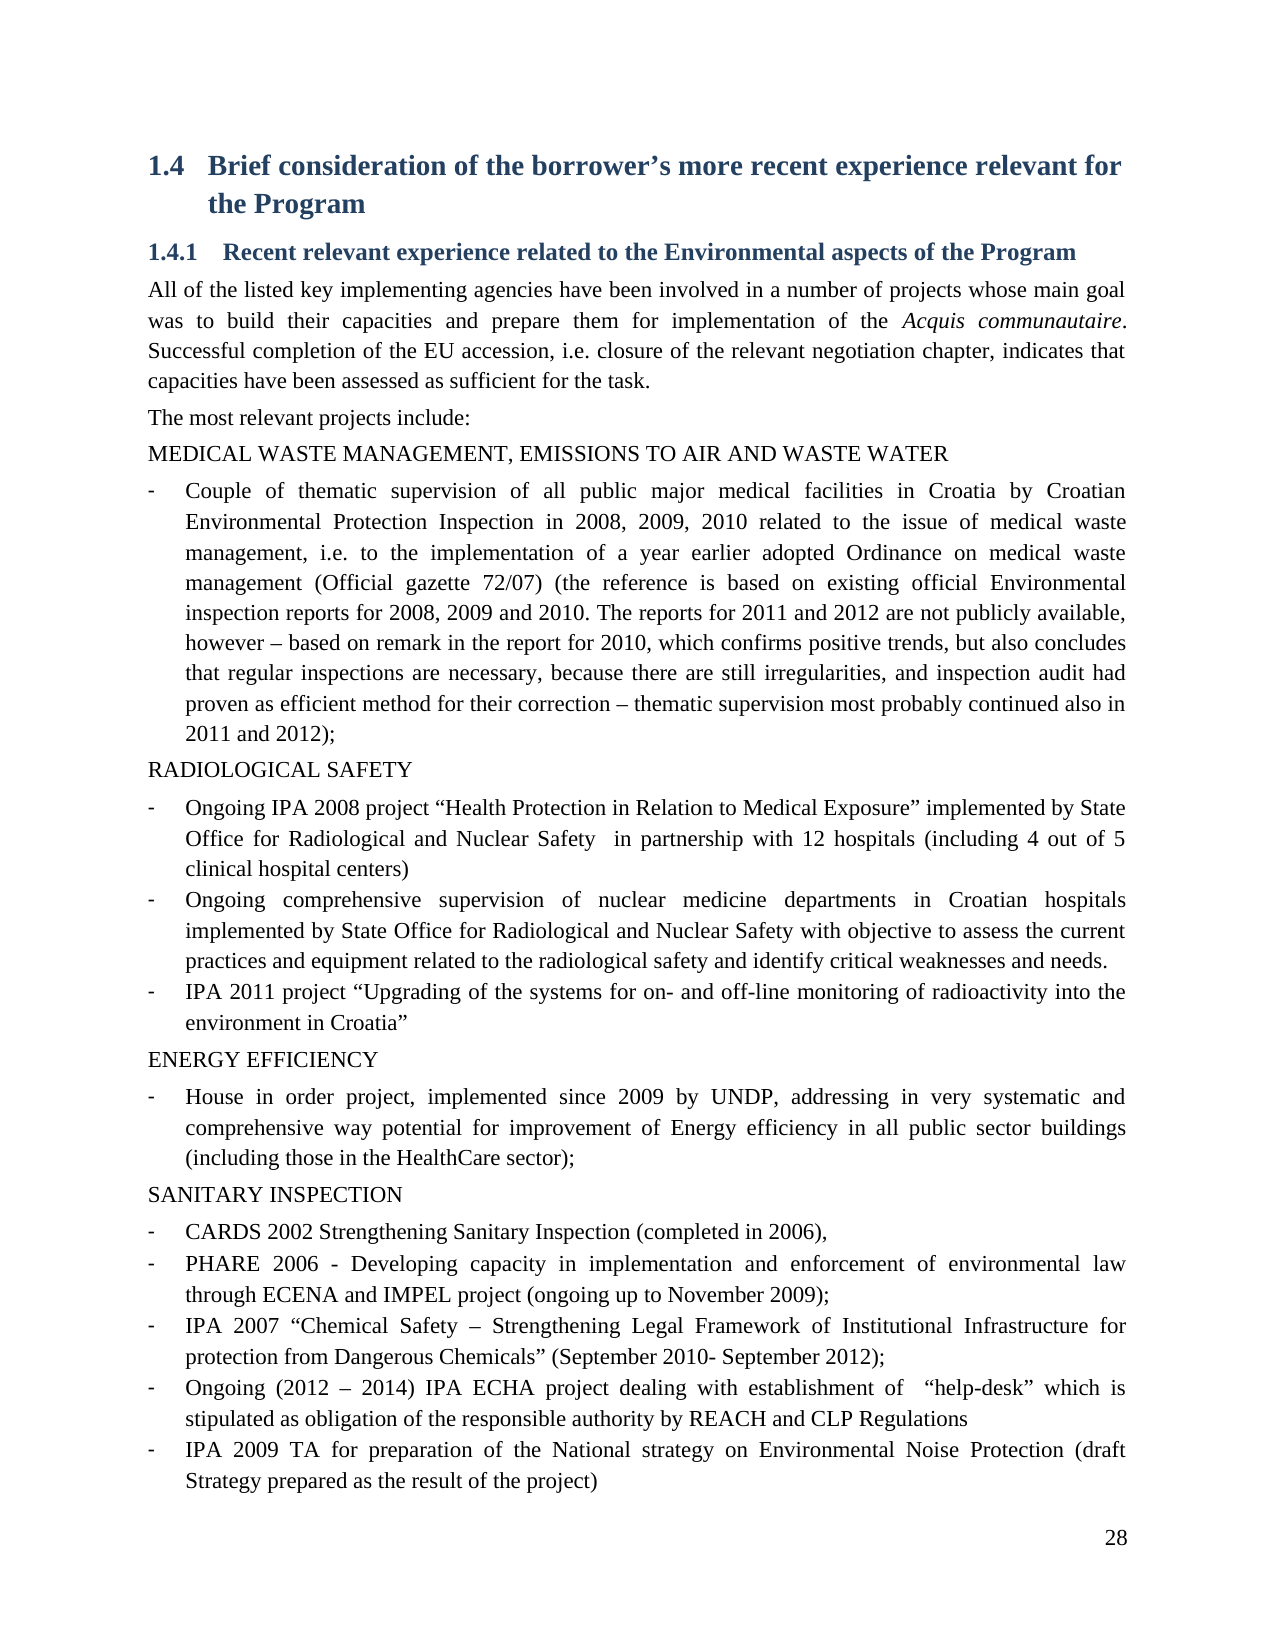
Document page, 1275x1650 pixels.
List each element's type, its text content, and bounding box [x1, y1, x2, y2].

text The most relevant projects include: [148, 403, 1127, 430]
list PHARE 2006 - Developing capacity in implementation and enforcement of environmental law through ECENA and IMPEL project (ongoing up to November 2009); [148, 1249, 1127, 1307]
subtitle Brief consideration of the borrower’s more recent experience relevant for the Program [148, 148, 1127, 220]
list Ongoing comprehensive supervision of nuclear medicine departments in Croatian hospitals implemented by State Office for Radiological and Nuclear Safety with objective to assess the current practices and equipment related to the radiological safety and identify critical weaknesses and needs. [148, 885, 1127, 973]
text All of the listed key implementing agencies have been involved in a number of projects whose main goal was to build their capacities and prepare them for implementation of the Acquis communautaire. Successful completion of the EU accession, i.e. closure of the relevant negotiation chapter, indicates that capacities have been assessed as sufficient for the task. [148, 276, 1127, 393]
list IPA 2007 “Chemical Safety – Strengthening Legal Framework of Institutional Infrastructure for protection from Dangerous Chemicals” (September 2010- September 2012); [148, 1311, 1127, 1369]
list House in order project, implemented since 2009 by UNDP, addressing in very systematic and comprehensive way potential for improvement of Energy efficiency in all public sector buildings (including those in the HealthCare sector); [148, 1082, 1127, 1171]
list IPA 2011 project “Upgrading of the systems for on- and off-line monitoring of radioactivity into the environment in Croatia” [148, 977, 1127, 1036]
text SANITARY INSPECTION [148, 1181, 1127, 1207]
list CARDS 2002 Strengthening Sanitary Inspection (completed in 2006), [148, 1217, 1127, 1245]
list IPA 2009 TA for preparation of the National strategy on Environmental Noise Protection (draft Strategy prepared as the result of the project) [148, 1436, 1127, 1494]
subtitle Recent relevant experience related to the Environmental aspects of the Program [148, 237, 1127, 266]
text MEDICAL WASTE MANAGEMENT, EMISSIONS TO AIR AND WASTE WATER [148, 440, 1127, 466]
text RADIOLOGICAL SAFETY [148, 756, 1127, 783]
list Ongoing IPA 2008 project “Health Protection in Relation to Medical Exposure” implemented by State Office for Radiological and Nuclear Safety in partnership with 12 hospitals (including 4 out of 5 clinical hospital centers) [148, 793, 1127, 881]
list Ongoing (2012 – 2014) IPA ECHA project dealing with establishment of “help-desk” which is stipulated as obligation of the responsible authority by REACH and CLP Regulations [148, 1373, 1127, 1432]
list Couple of thematic supervision of all public major medical facilities in Croatia by Croatian Environmental Protection Inspection in 2008, 2009, 2010 related to the issue of medical waste management, i.e. to the implementation of a year earlier adopted Ordinance on medical waste management (Official gazette 72/07) (the reference is based on existing official Environmental inspection reports for 2008, 2009 and 2010. The reports for 2011 and 2012 are not publicly available, however – based on remark in the report for 2010, which confirms positive trends, but also concludes that regular inspections are necessary, because there are still irregularities, and inspection audit had proven as efficient method for their correction – thematic supervision most probably continued also in 2011 and 2012); [148, 476, 1127, 746]
text ENERGY EFFICIENCY [148, 1046, 1127, 1072]
